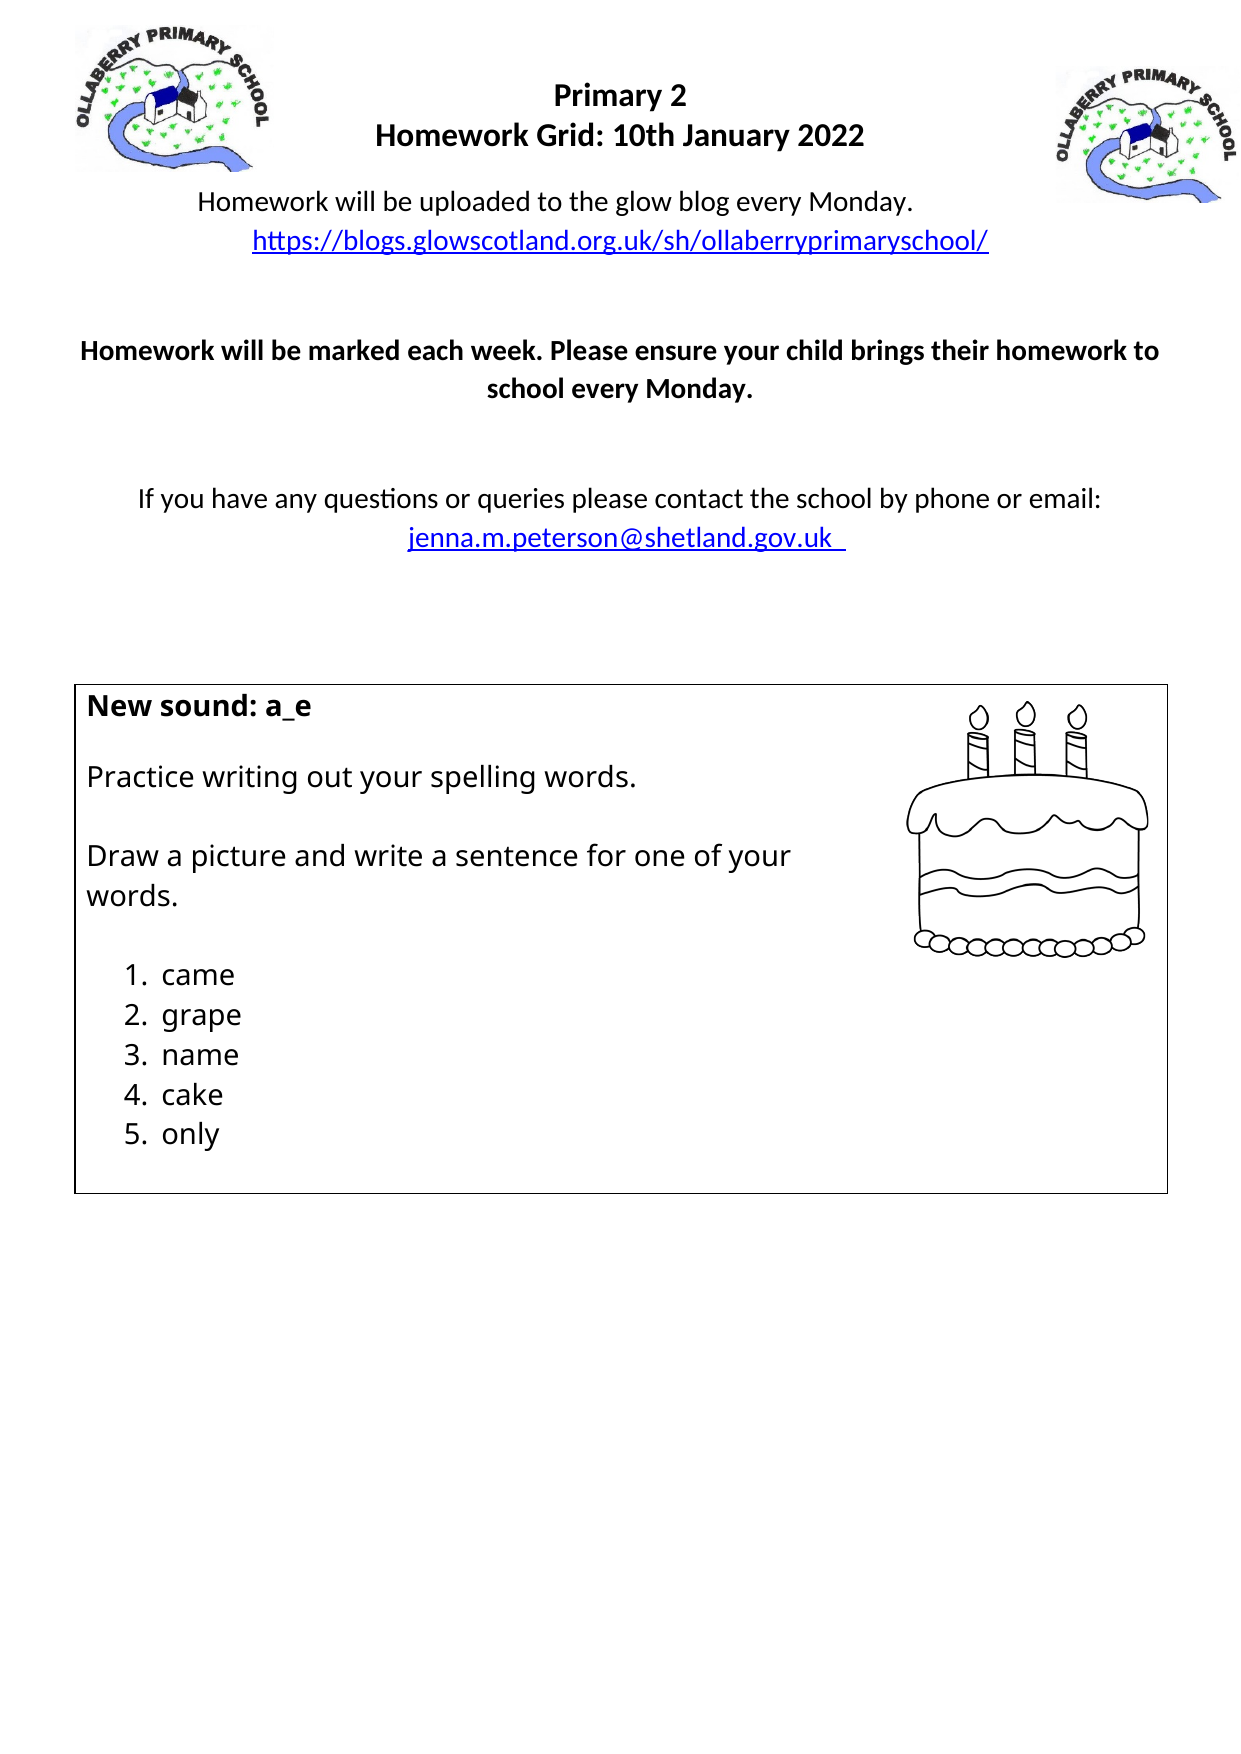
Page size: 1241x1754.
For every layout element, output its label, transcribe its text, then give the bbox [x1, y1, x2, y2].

text Homework will be uploaded to the glow blog every Monday. https://blogs.glowscotland.org.uk/sh/ollaberryprimaryschool/ [75, 183, 1165, 257]
text Homework will be marked each week. Please ensure your child brings their homework to school every Monday. [75, 332, 1165, 406]
picture [906, 701, 1149, 958]
picture [75, 25, 274, 172]
text If you have any questions or queries please contact the school by phone or email: jenna.m.peterson@shetland.gov.uk [75, 481, 1165, 554]
picture [1055, 66, 1240, 203]
table_header New sound: a_e Practice writing out your spelling words. Draw a picture and write a sentence for one of your words. came grape name cake only [76, 685, 1167, 1193]
